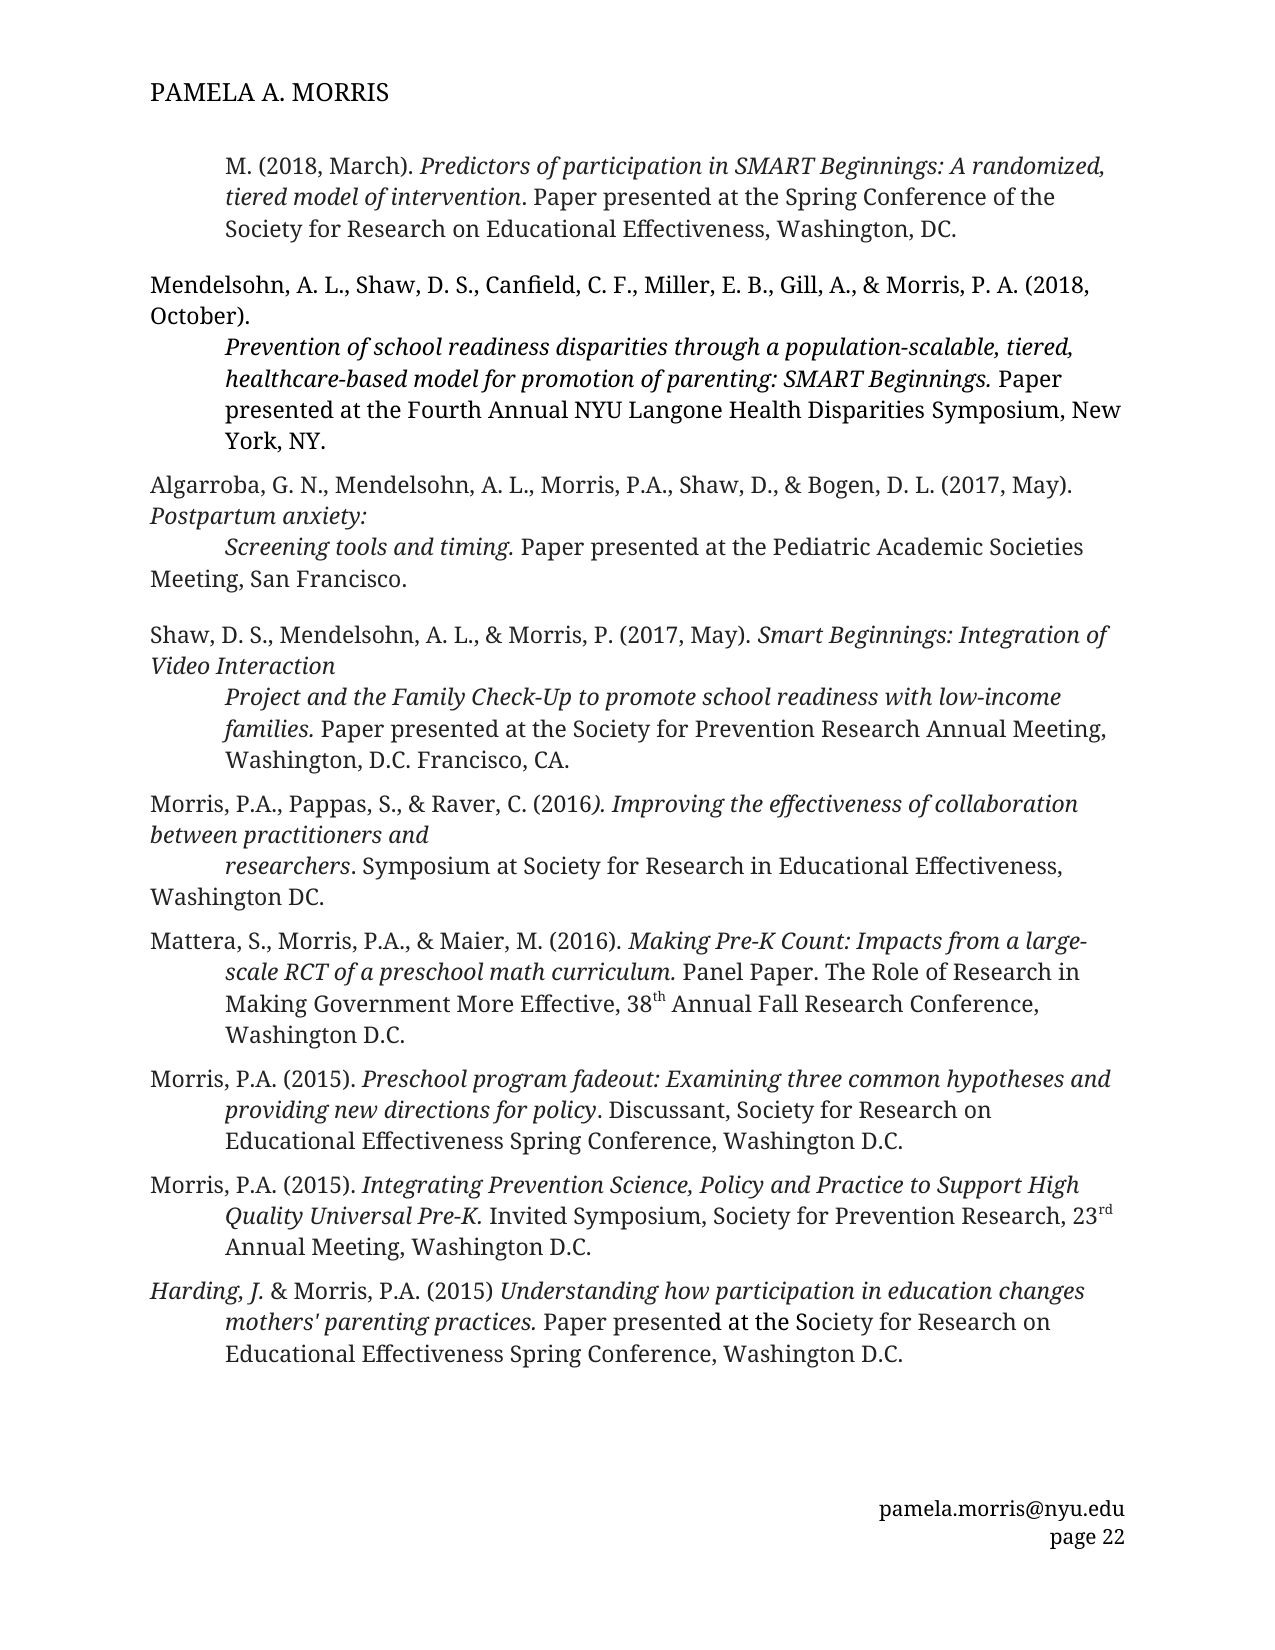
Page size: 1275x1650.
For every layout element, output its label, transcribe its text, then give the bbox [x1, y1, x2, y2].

text Morris, P.A., Pappas, S., & Raver, C. (2016). Improving the effectiveness of collaboration between practitioners and [150, 787, 1125, 850]
text Morris, P.A. (2015). Integrating Prevention Science, Policy and Practice to Support High Quality Universal Pre-K. Invited Symposium, Society for Prevention Research, 23rd Annual Meeting, Washington D.C. [150, 1169, 1125, 1262]
text Project and the Family Check-Up to promote school readiness with low-income families. Paper presented at the Society for Prevention Research Annual Meeting, Washington, D.C. Francisco, CA. [225, 681, 1125, 775]
text Morris, P.A. (2015). Preschool program fadeout: Examining three common hypotheses and providing new directions for policy. Discussant, Society for Research on Educational Effectiveness Spring Conference, Washington D.C. [150, 1062, 1125, 1156]
text Mattera, S., Morris, P.A., & Maier, M. (2016). Making Pre-K Count: Impacts from a large-scale RCT of a preschool math curriculum. Panel Paper. The Role of Research in Making Government More Effective, 38th Annual Fall Research Conference, Washington D.C. [150, 925, 1125, 1050]
text Harding, J. & Morris, P.A. (2015) Understanding how participation in education changes mothers' parenting practices. Paper presented at the Society for Research on Educational Effectiveness Spring Conference, Washington D.C. [150, 1275, 1125, 1369]
text M. (2018, March). Predictors of participation in SMART Beginnings: A randomized, tiered model of intervention. Paper presented at the Spring Conference of the Society for Research on Educational Effectiveness, Washington, DC. [225, 150, 1125, 244]
text Shaw, D. S., Mendelsohn, A. L., & Morris, P. (2017, May). Smart Beginnings: Integration of Video Interaction [150, 619, 1125, 681]
text researchers. Symposium at Society for Research in Educational Effectiveness, Washington DC. [150, 850, 1125, 912]
text Algarroba, G. N., Mendelsohn, A. L., Morris, P.A., Shaw, D., & Bogen, D. L. (2017, May). Postpartum anxiety: [150, 469, 1125, 531]
text Screening tools and timing. Paper presented at the Pediatric Academic Societies Meeting, San Francisco. [150, 531, 1125, 594]
text Mendelsohn, A. L., Shaw, D. S., Canfield, C. F., Miller, E. B., Gill, A., & Morris, P. A. (2018, October). [150, 269, 1125, 331]
text Prevention of school readiness disparities through a population-scalable, tiered, healthcare-based model for promotion of parenting: SMART Beginnings. Paper presented at the Fourth Annual NYU Langone Health Disparities Symposium, New York, NY. [225, 331, 1125, 456]
